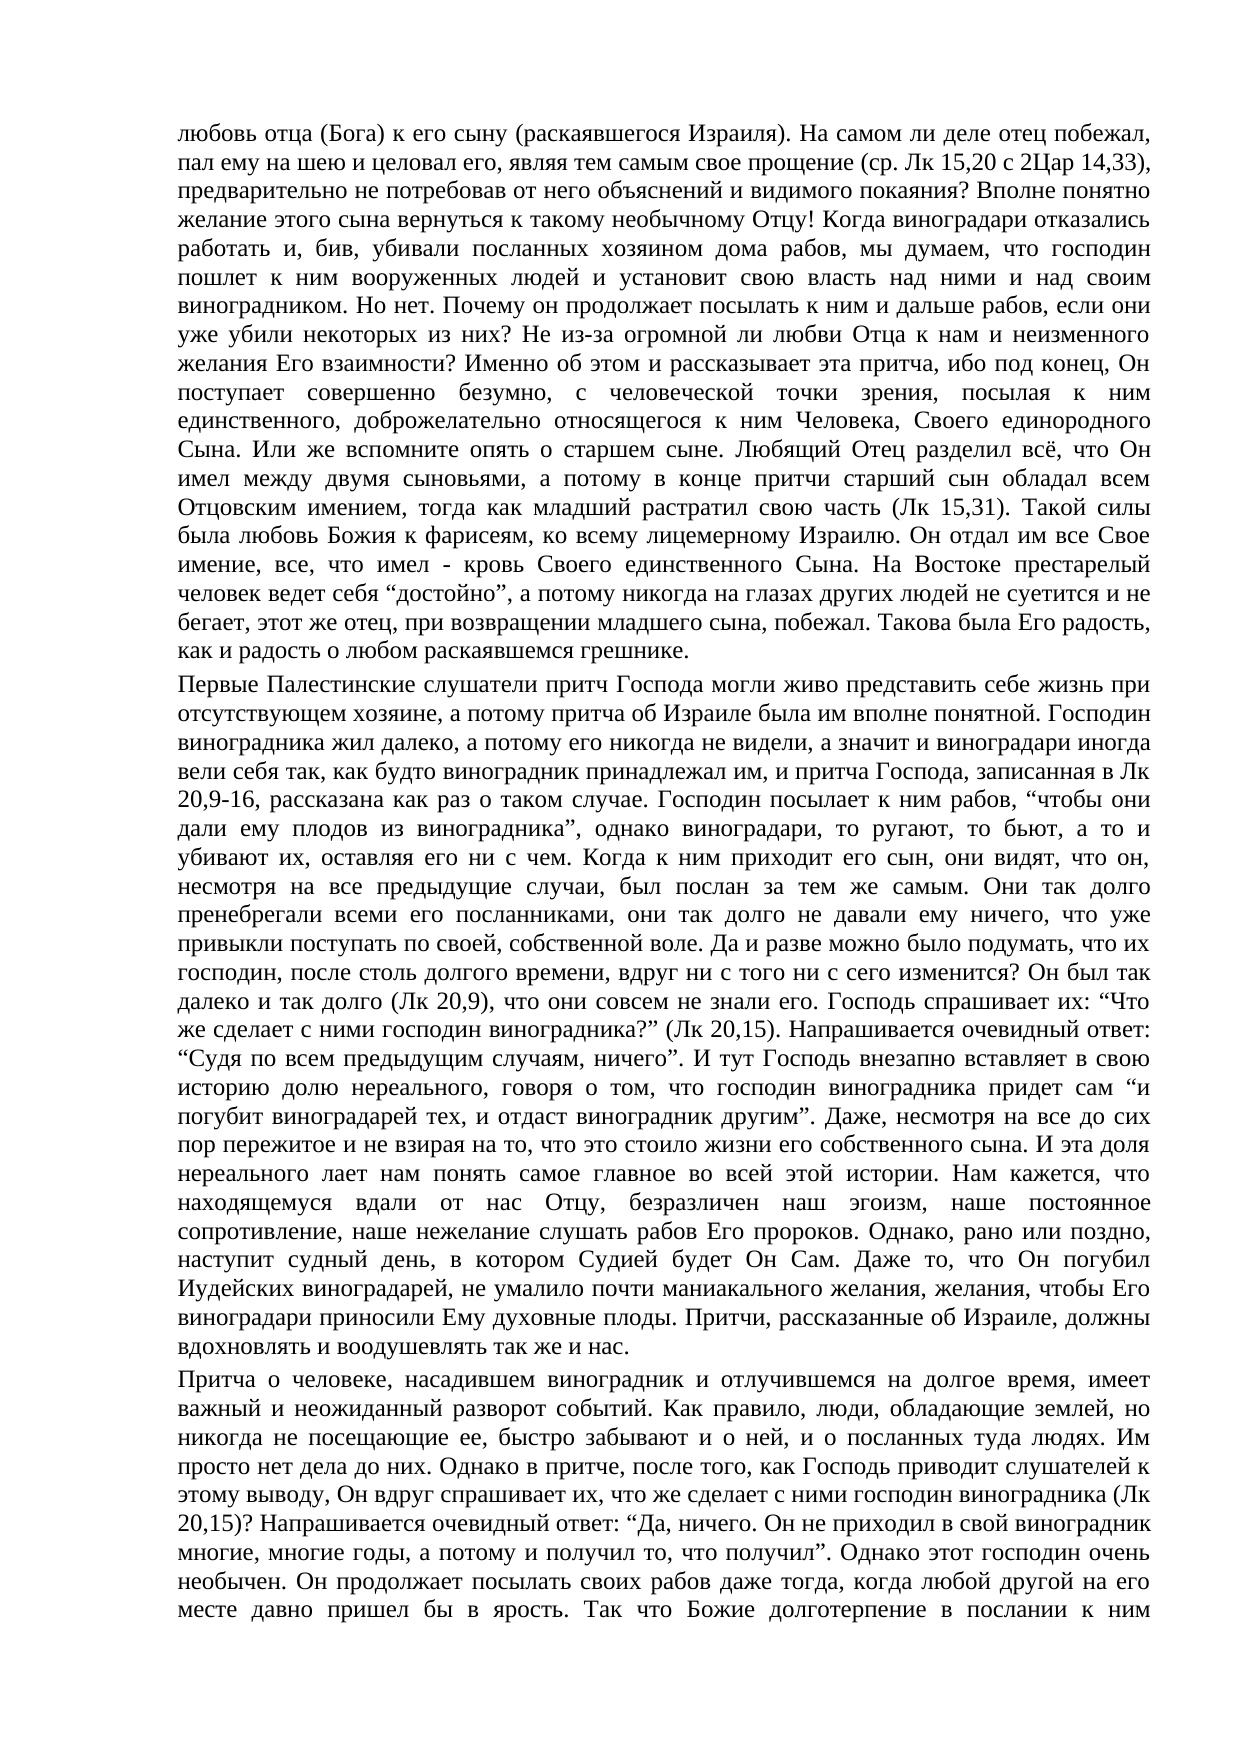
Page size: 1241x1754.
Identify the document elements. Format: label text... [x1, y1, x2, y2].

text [177, 1364, 1152, 1623]
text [177, 118, 1152, 664]
text Первые Палестинские слушатели притч Господа могли живо представить себе жизнь при отсутствующем хозяине, а потому притча об Израиле была им вполне понятной. Господин виноградника жил далеко, а потому его никогда не видели, а значит и виноградари иногда вели себя так, как будто виноградник принадлежал им, и притча Господа, записанная в Лк 20,9-16, рассказана как раз о таком случае. Господин посылает к ним рабов, “чтобы они дали ему плодов из виноградника”, однако виноградари, то ругают, то бьют, а то и убивают их, оставляя его ни с чем. Когда к ним приходит его сын, они видят, что он, несмотря на все предыдущие случаи, был послан за тем же самым. Они так долго пренебрегали всеми его посланниками, они так долго не давали ему ничего, что уже привыкли поступать по своей, собственной воле. Да и разве можно было подумать, что их господин, после столь долгого времени, вдруг ни с того ни с сего изменится? Он был так далеко и так долго (Лк 20,9), что они совсем не знали его. Господь спрашивает их: “Что же сделает с ними господин виноградника?” (Лк 20,15). Напрашивается очевидный ответ: “Судя по всем предыдущим случаям, ничего”. И тут Господь внезапно вставляет в свою историю долю нереального, говоря о том, что господин виноградника придет сам “и погубит виноградарей тех, и отдаст виноградник другим”. Даже, несмотря на все до сих пор пережитое и не взирая на то, что это стоило жизни его собственного сына. И эта доля нереального лает нам понять самое главное во всей этой истории. Нам кажется, что находящемуся вдали от нас Отцу, безразличен наш эгоизм, наше постоянное сопротивление, наше нежелание слушать рабов Его пророков. Однако, рано или поздно, наступит судный день, в котором Судией будет Он Сам. Даже то, что Он погубил Иудейских виноградарей, не умалило почти маниакального желания, желания, чтобы Его виноградари приносили Ему духовные плоды. Притчи, рассказанные об Израиле, должны вдохновлять и воодушевлять так же и нас. [177, 669, 1152, 1359]
